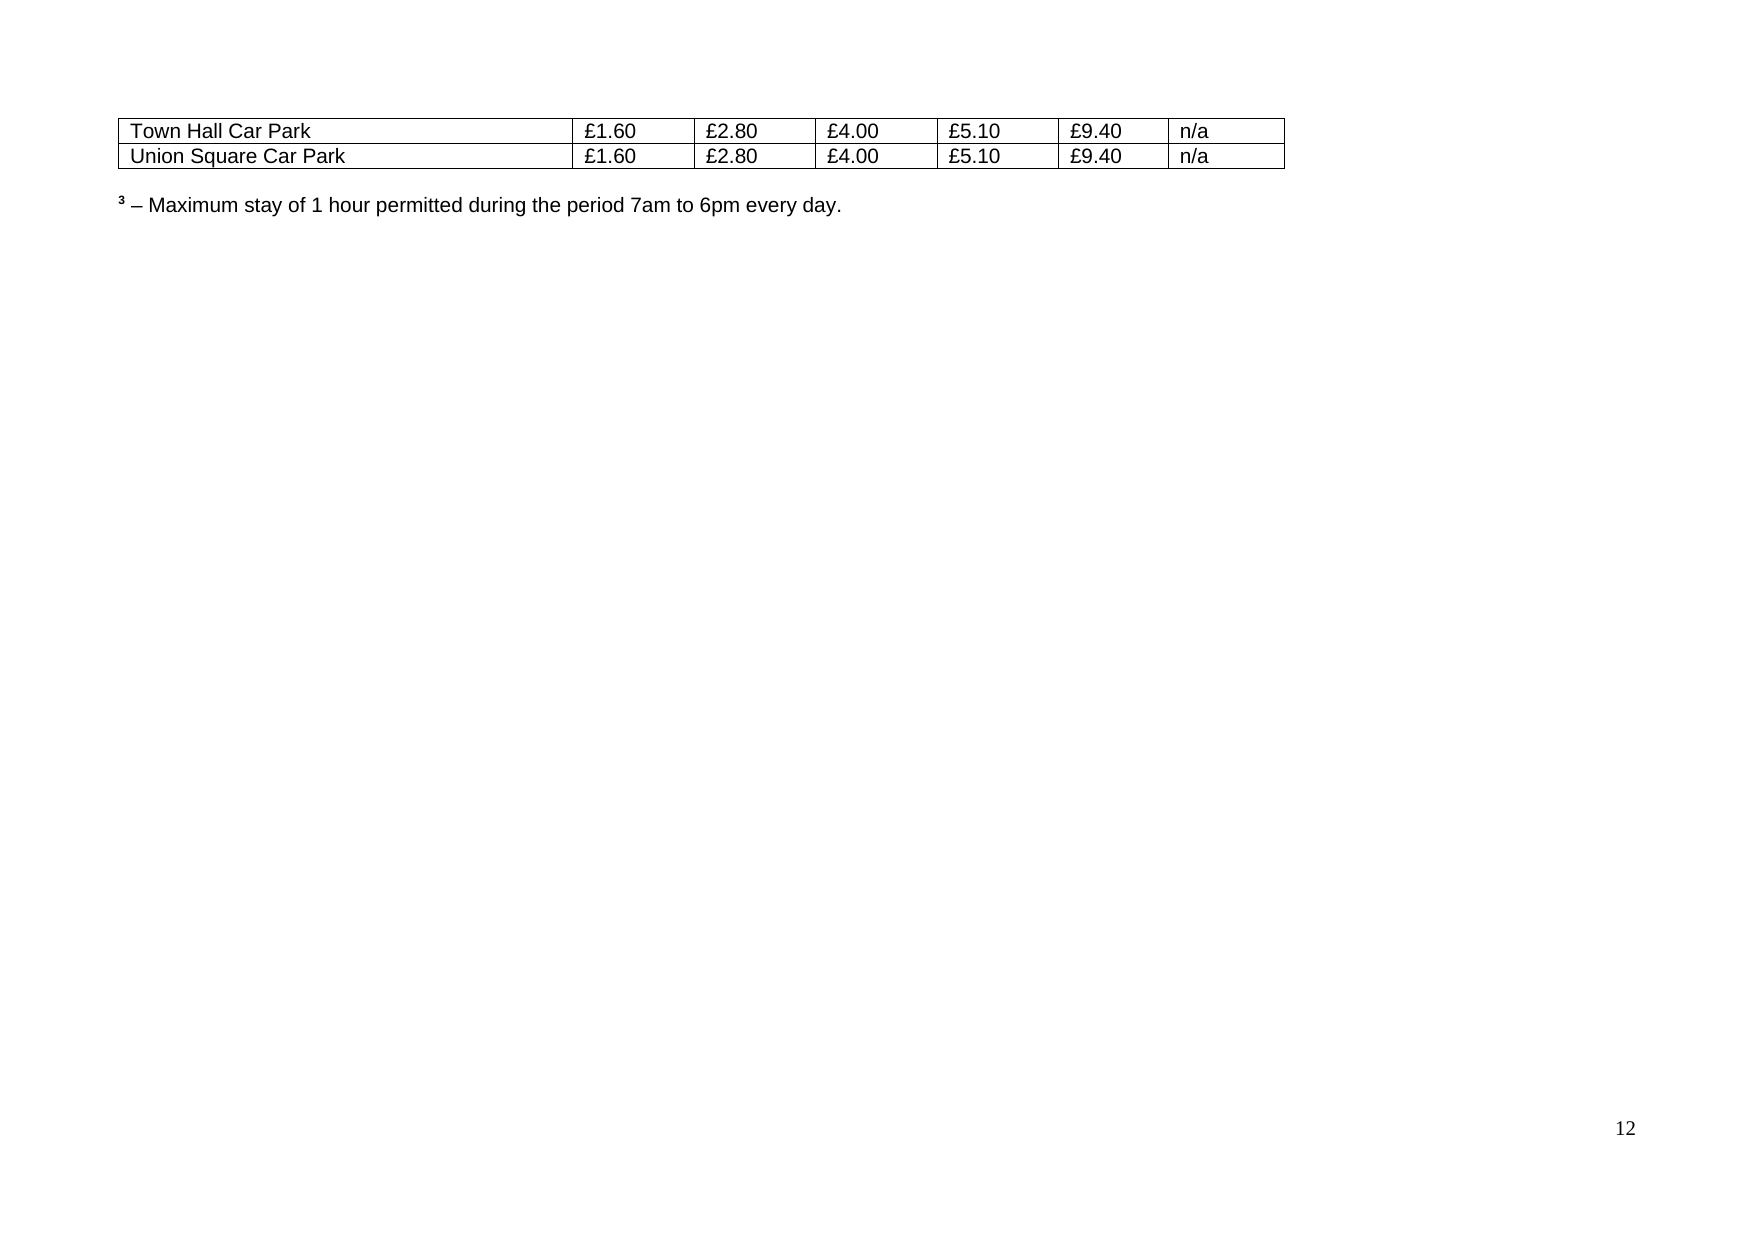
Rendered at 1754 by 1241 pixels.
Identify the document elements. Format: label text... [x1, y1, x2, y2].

table_cell Union Square Car Park [119, 144, 572, 168]
table_cell £4.00 [816, 119, 937, 143]
table_cell £9.40 [1059, 144, 1168, 168]
table_cell £5.10 [938, 119, 1058, 143]
text 3 – Maximum stay of 1 hour permitted during the period 7am to 6pm every day. [118, 193, 1636, 217]
table_cell £4.00 [816, 144, 937, 168]
table_cell £5.10 [938, 144, 1058, 168]
table_cell £1.60 [573, 119, 694, 143]
table_cell £2.80 [695, 144, 815, 168]
table_cell £1.60 [573, 144, 694, 168]
table_cell £9.40 [1059, 119, 1168, 143]
table_cell n/a [1169, 119, 1284, 143]
table_cell Town Hall Car Park [119, 119, 572, 143]
table_cell n/a [1169, 144, 1284, 168]
table_cell £2.80 [695, 119, 815, 143]
